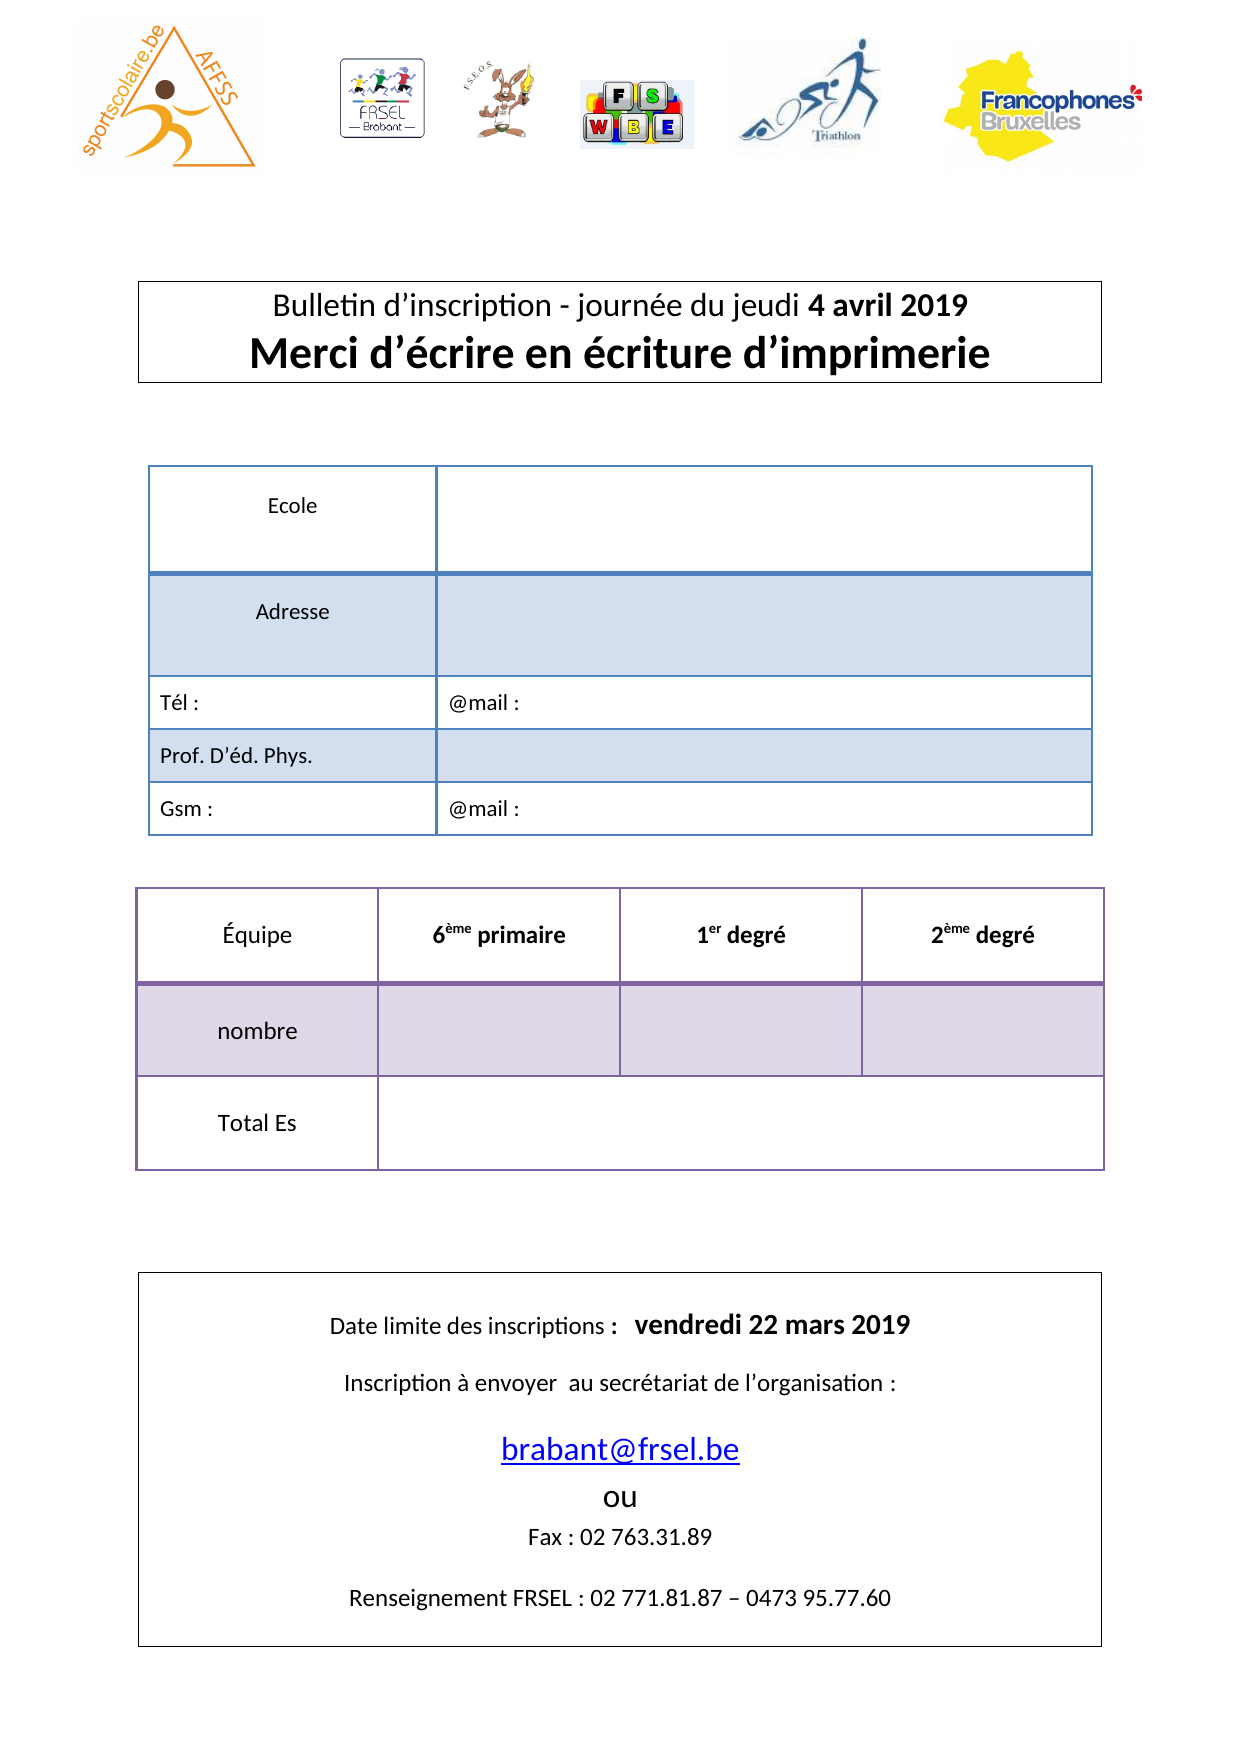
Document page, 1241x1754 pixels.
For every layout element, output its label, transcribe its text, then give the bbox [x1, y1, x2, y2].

table_cell nombre [138, 986, 377, 1075]
table_header Équipe [138, 889, 377, 981]
table_header 2ème degré [863, 889, 1103, 981]
text Bulletin d’inscription - journée du jeudi 4 avril 2019 [139, 282, 1101, 321]
table_header Ecole [150, 467, 435, 571]
table_cell @mail : [438, 783, 1091, 834]
picture [462, 59, 536, 138]
picture [75, 18, 264, 174]
text Fax : 02 763.31.89 [139, 1518, 1101, 1552]
table_header 1er degré [621, 889, 861, 981]
table_header [438, 467, 1091, 571]
table_cell Prof. D’éd. Phys. [150, 730, 435, 781]
table_cell Adresse [150, 576, 435, 675]
table_cell [438, 576, 1091, 675]
table_cell [438, 730, 1091, 781]
table_cell Tél : [150, 677, 435, 728]
text ou [139, 1472, 1101, 1516]
picture [579, 80, 694, 149]
picture [729, 37, 882, 156]
table_cell [621, 986, 861, 1075]
table_cell Total Es [138, 1077, 377, 1168]
text Renseignement FRSEL : 02 771.81.87 – 0473 95.77.60 [148, 1583, 1093, 1613]
table_header 6ème primaire [379, 889, 619, 981]
table_cell [863, 986, 1103, 1075]
text brabant@frsel.be [148, 1428, 1093, 1469]
picture [941, 38, 1142, 172]
table_cell Gsm : [150, 783, 435, 834]
text Inscription à envoyer au secrétariat de l’organisation : [148, 1367, 1093, 1397]
table_cell [379, 986, 619, 1075]
text Merci d’écrire en écriture d’imprimerie [139, 321, 1101, 382]
table_cell @mail : [438, 677, 1091, 728]
text Date limite des inscriptions : vendredi 22 mars 2019 [148, 1306, 1093, 1342]
picture [337, 53, 427, 141]
table_cell [379, 1077, 1103, 1168]
